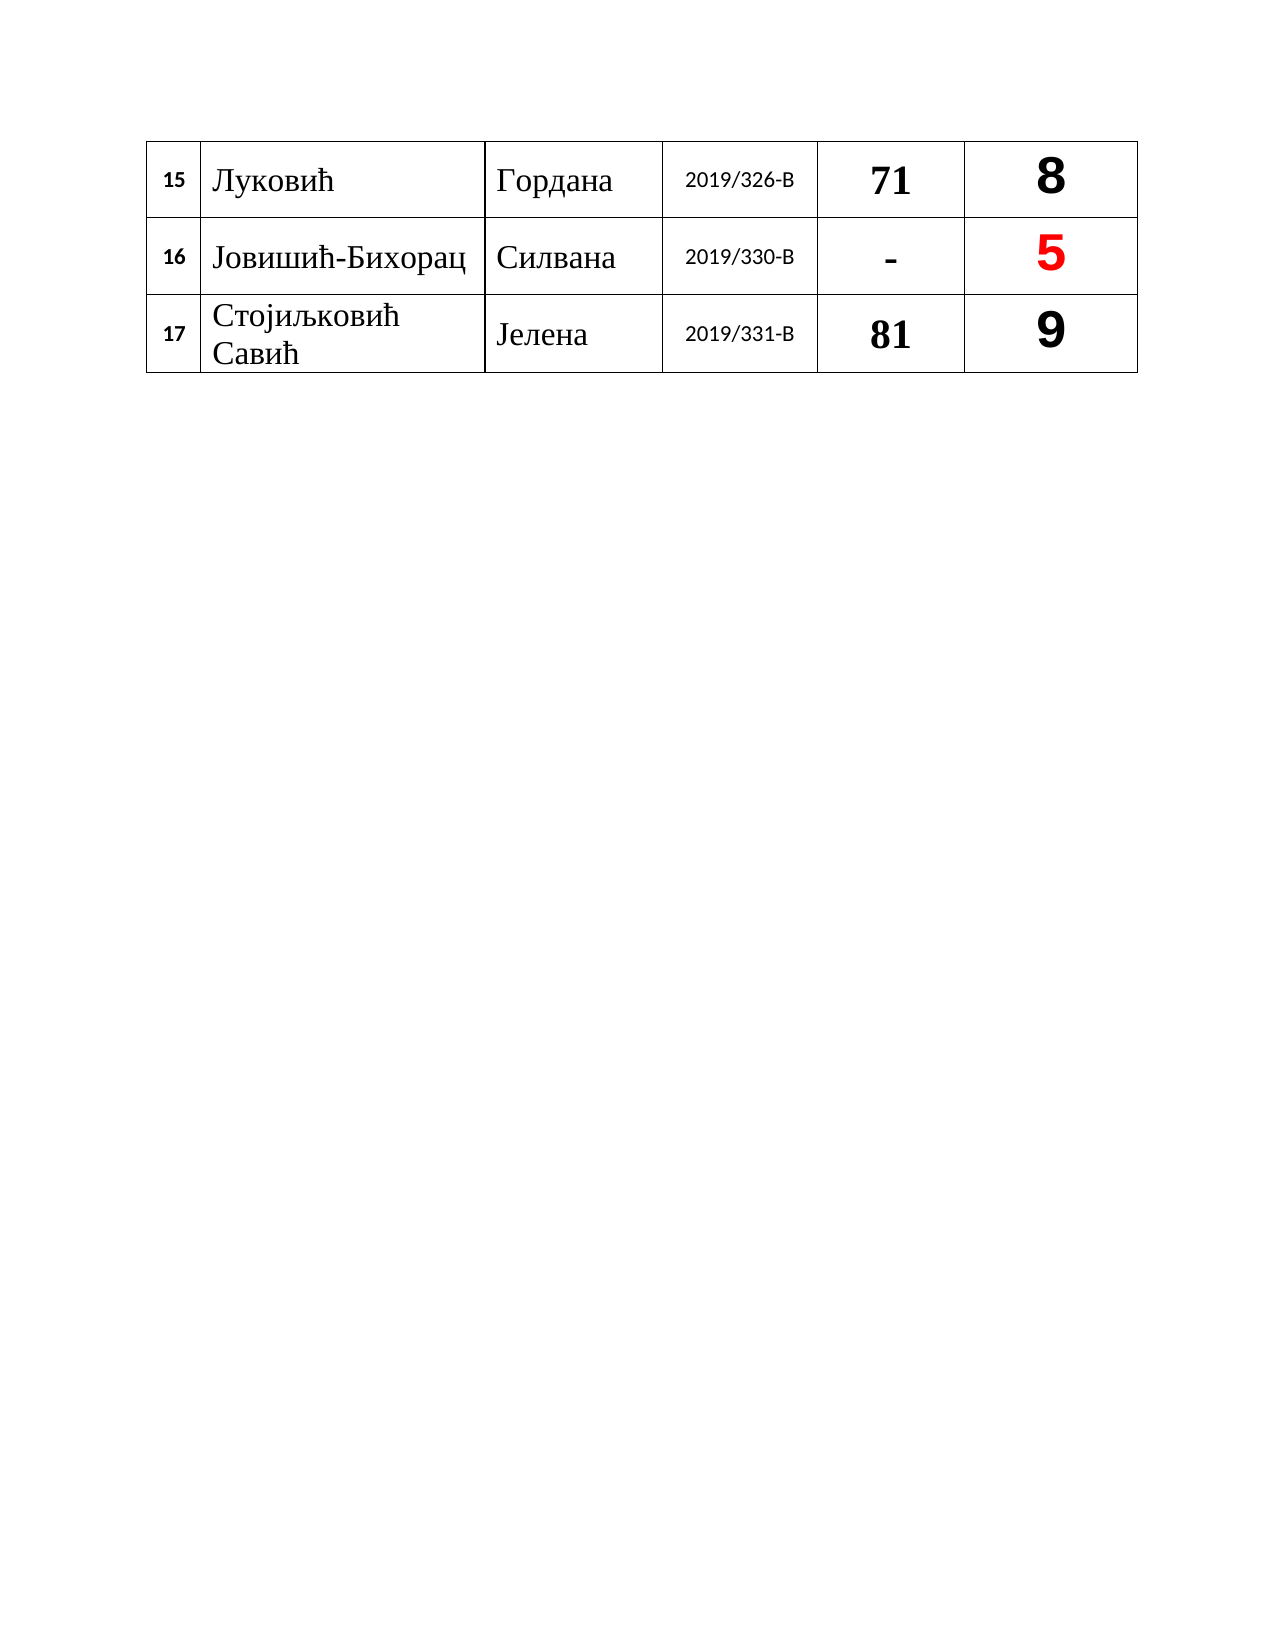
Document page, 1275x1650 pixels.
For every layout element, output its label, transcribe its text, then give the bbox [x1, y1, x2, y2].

table_cell 2019/331-B [663, 295, 817, 372]
table_cell - [818, 218, 964, 294]
table_cell 15 [147, 142, 200, 217]
table_cell Стојиљковић Савић [201, 295, 484, 372]
table_cell Силвана [486, 218, 662, 294]
table_cell Луковић [201, 142, 484, 217]
table_cell Јовишић-Бихорац [201, 218, 484, 294]
table_cell 16 [147, 218, 200, 294]
table_cell 5 [965, 218, 1137, 294]
table_cell 8 [965, 142, 1137, 217]
table_cell 17 [147, 295, 200, 372]
table_cell 2019/330-B [663, 218, 817, 294]
table_cell Гордана [486, 142, 662, 217]
table_cell 81 [818, 295, 964, 372]
table_cell 2019/326-B [663, 142, 817, 217]
table_cell 71 [818, 142, 964, 217]
table_cell Јелена [486, 295, 662, 372]
table_cell 9 [965, 295, 1137, 372]
